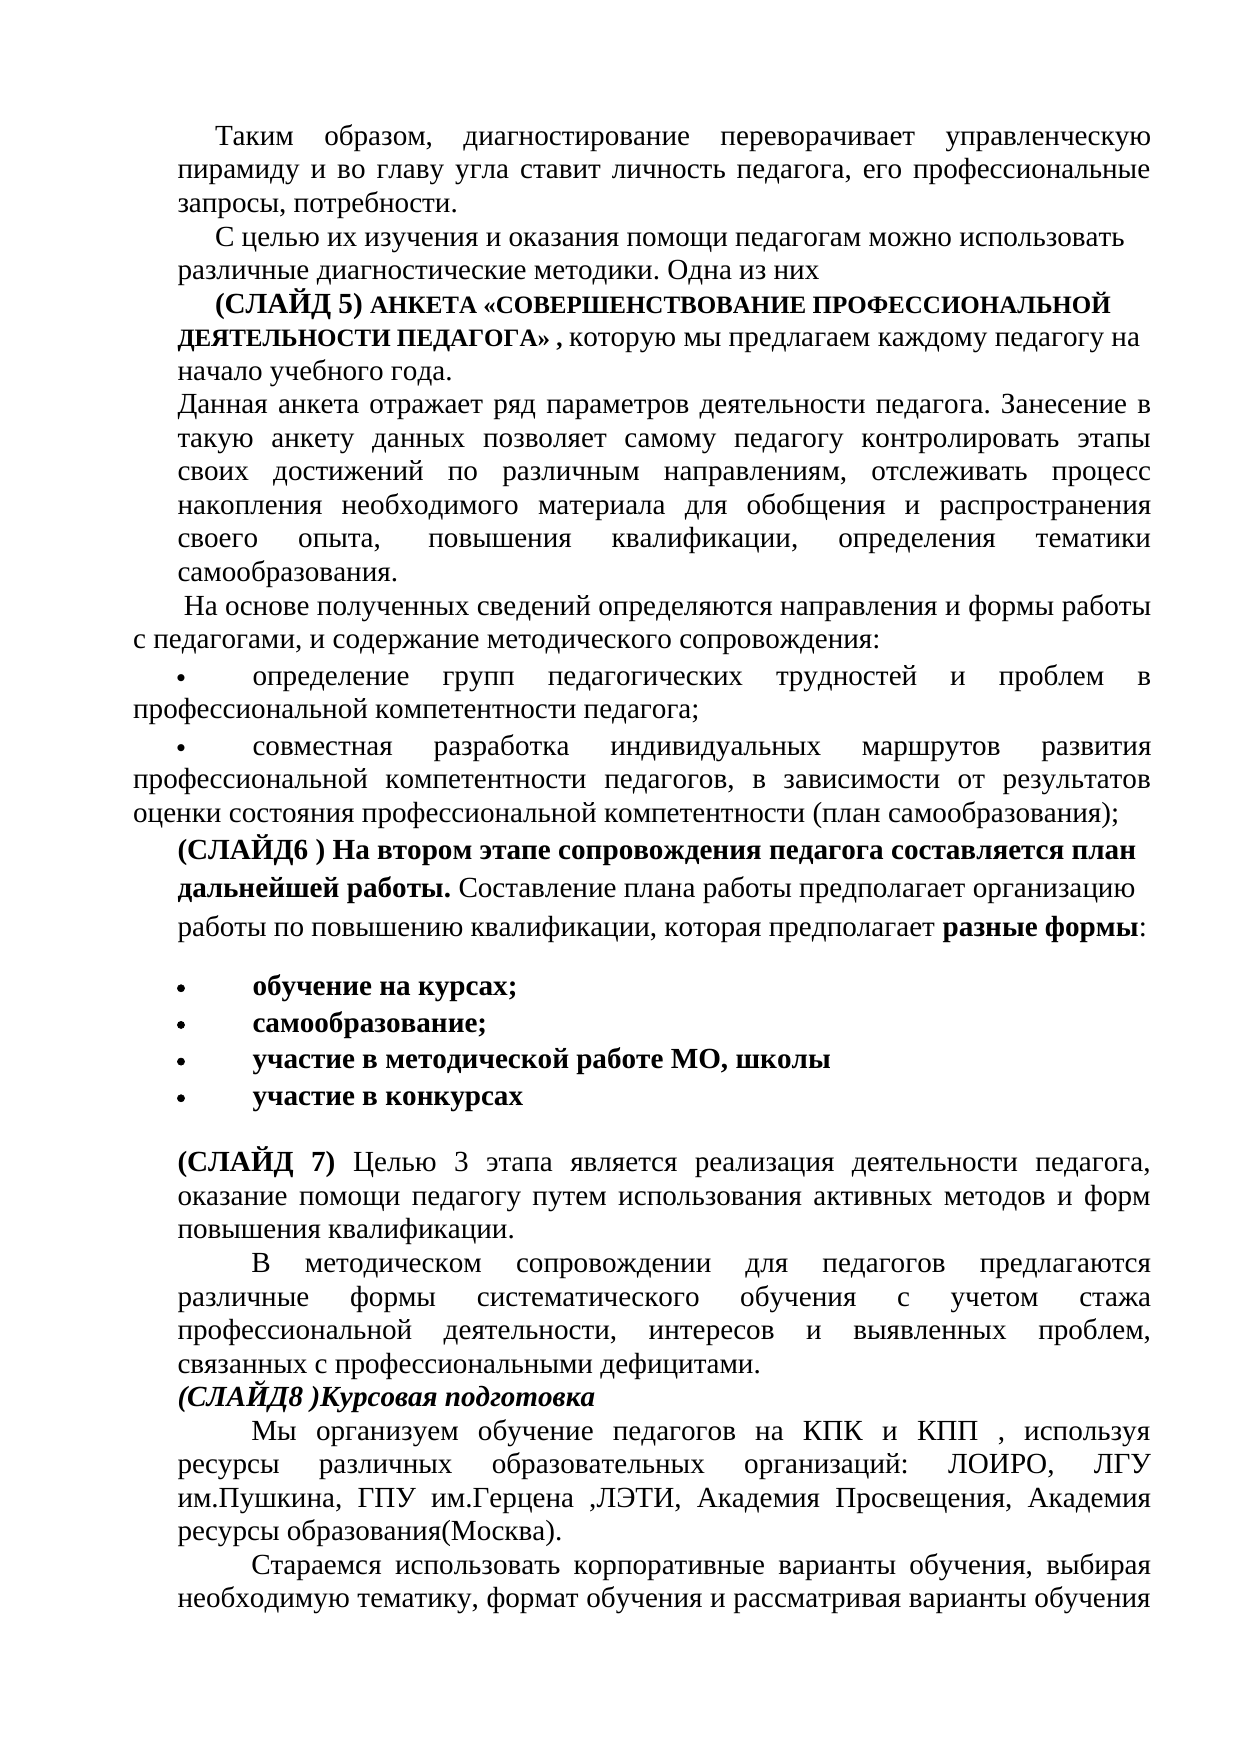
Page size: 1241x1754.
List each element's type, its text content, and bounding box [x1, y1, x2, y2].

text С целью их изучения и оказания помощи педагогам можно использовать различные диагностические методики. Одна из них [177, 219, 1152, 286]
list участие в конкурсах [133, 1078, 1152, 1112]
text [177, 1547, 1152, 1614]
text Таким образом, диагностирование переворачивает управленческую пирамиду и во главу угла ставит личность педагога, его профессиональные запросы, потребности. [177, 118, 1152, 219]
list участие в методической работе МО, школы [133, 1042, 1152, 1075]
list определение групп педагогических трудностей и проблем в профессиональной компетентности педагога; [133, 658, 1152, 725]
list самообразование; [133, 1005, 1152, 1038]
text Данная анкета отражает ряд параметров деятельности педагога. Занесение в такую анкету данных позволяет самому педагогу контролировать этапы своих достижений по различным направлениям, отслеживать процесс накопления необходимого материала для обобщения и распространения своего опыта, повышения квалификации, определения тематики самообразования. [177, 386, 1152, 588]
list совместная разработка индивидуальных маршрутов развития профессиональной компетентности педагогов, в зависимости от результатов оценки состояния профессиональной компетентности (план самообразования); [133, 728, 1152, 829]
text Мы организуем обучение педагогов на КПК и КПП , используя ресурсы различных образовательных организаций: ЛОИРО, ЛГУ им.Пушкина, ГПУ им.Герцена ,ЛЭТИ, Академия Просвещения, Академия ресурсы образования(Москва). [177, 1413, 1152, 1547]
list обучение на курсах; [133, 968, 1152, 1002]
text (СЛАЙД8 )Курсовая подготовка [177, 1379, 1152, 1413]
text (СЛАЙД 7) Целью 3 этапа является реализация деятельности педагога, оказание помощи педагогу путем использования активных методов и форм повышения квалификации. [177, 1144, 1152, 1245]
text В методическом сопровождении для педагогов предлагаются различные формы систематического обучения с учетом стажа профессиональной деятельности, интересов и выявленных проблем, связанных с профессиональными дефицитами. [177, 1245, 1152, 1379]
text (СЛАЙД 5) АНКЕТА «СОВЕРШЕНСТВОВАНИЕ ПРОФЕССИОНАЛЬНОЙ ДЕЯТЕЛЬНОСТИ ПЕДАГОГА» , которую мы предлагаем каждому педагогу на начало учебного года. [177, 286, 1152, 386]
text (СЛАЙД6 ) На втором этапе сопровождения педагога составляется план дальнейшей работы. Составление плана работы предполагает организацию работы по повышению квалификации, которая предполагает разные формы: [177, 832, 1152, 942]
text На основе полученных сведений определяются направления и формы работы с педагогами, и содержание методического сопровождения: [133, 588, 1152, 655]
